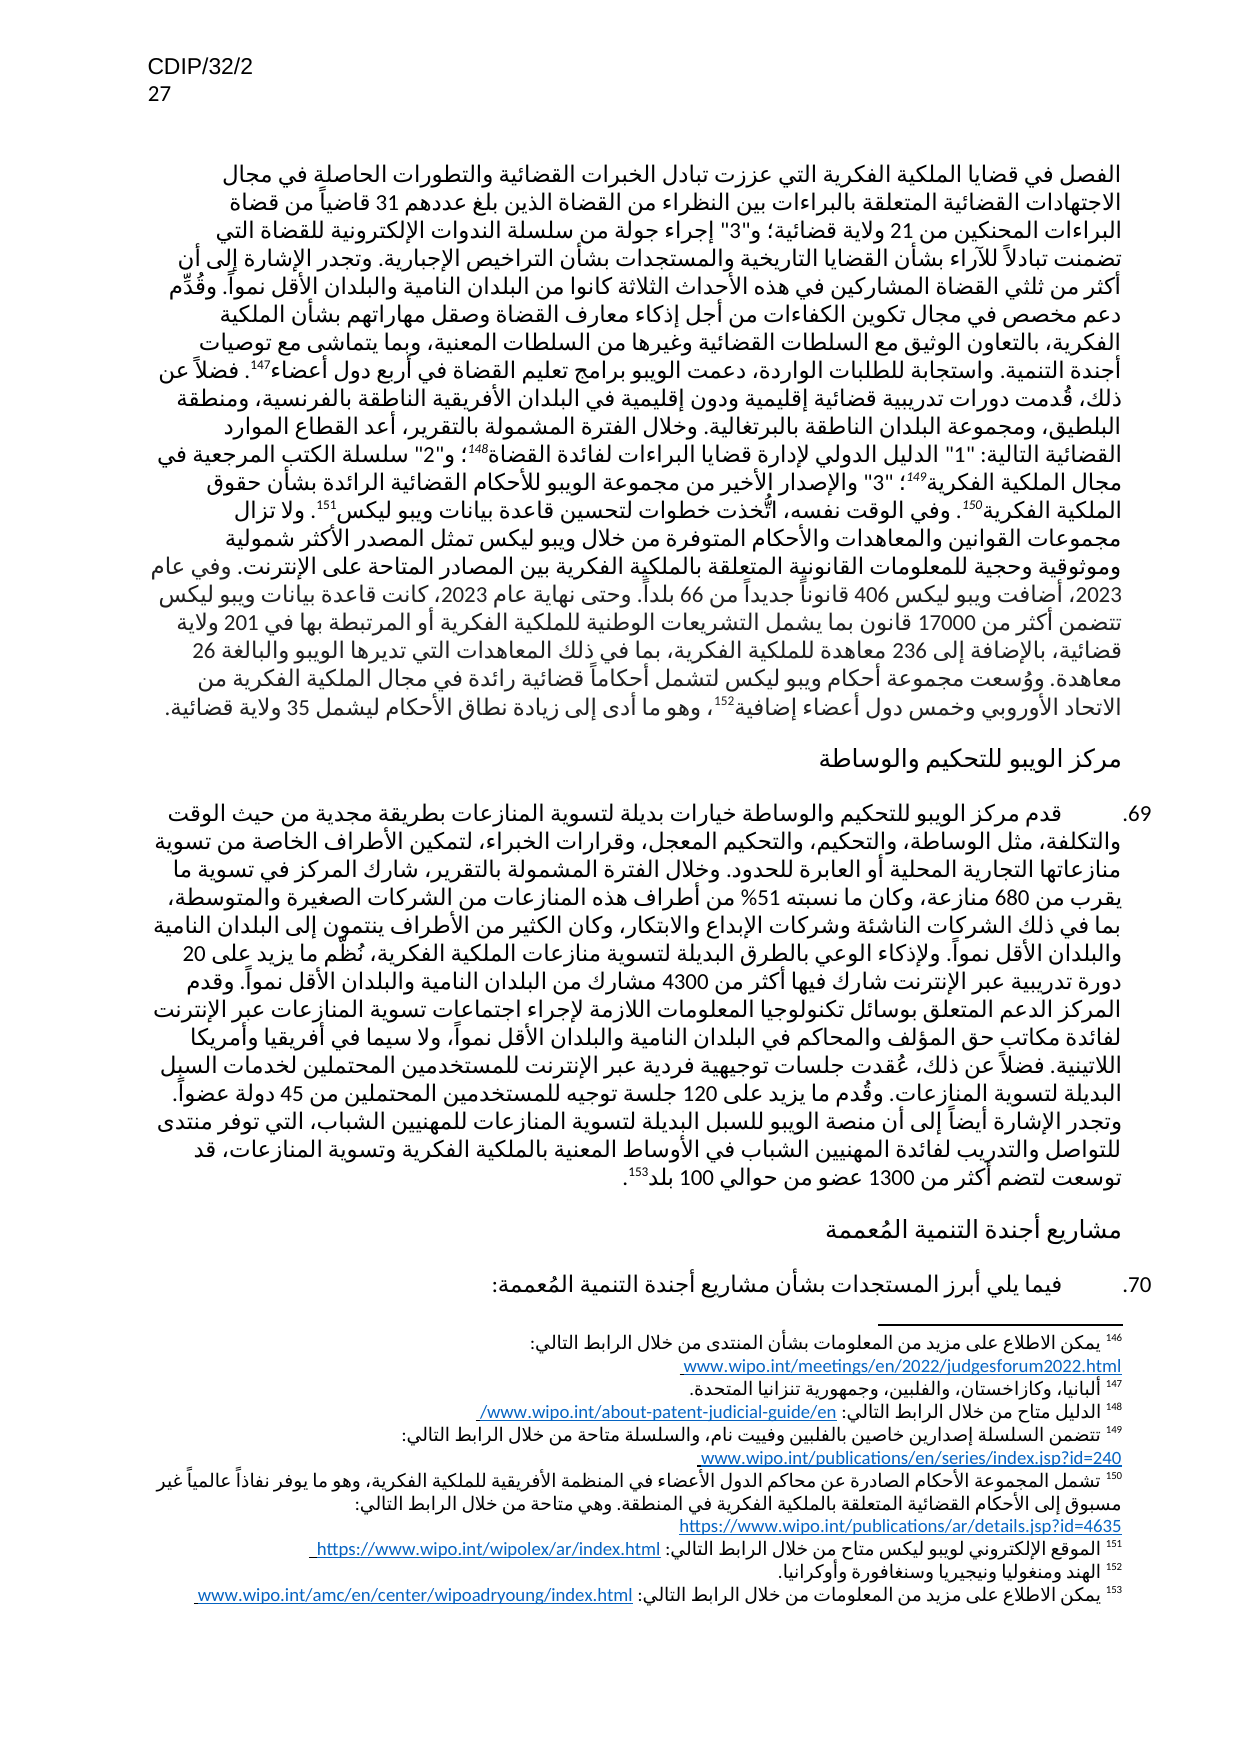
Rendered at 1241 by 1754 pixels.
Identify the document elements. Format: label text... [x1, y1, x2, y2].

text قدم مركز الويبو للتحكيم والوساطة خيارات بديلة لتسوية المنازعات بطريقة مجدية من حيث الوقت والتكلفة، مثل الوساطة، والتحكيم، والتحكيم المعجل، وقرارات الخبراء، لتمكين الأطراف الخاصة من تسوية منازعاتها التجارية المحلية أو العابرة للحدود. وخلال الفترة المشمولة بالتقرير، شارك المركز في تسوية ما يقرب من 680 منازعة، وكان ما نسبته 51% من أطراف هذه المنازعات من الشركات الصغيرة والمتوسطة، بما في ذلك الشركات الناشئة وشركات الإبداع والابتكار، وكان الكثير من الأطراف ينتمون إلى البلدان النامية والبلدان الأقل نمواً. ولإذكاء الوعي بالطرق البديلة لتسوية منازعات الملكية الفكرية، نُظّم ما يزيد على 20 دورة تدريبية عبر الإنترنت شارك فيها أكثر من 4300 مشارك من البلدان النامية والبلدان الأقل نمواً. وقدم المركز الدعم المتعلق بوسائل تكنولوجيا المعلومات اللازمة لإجراء اجتماعات تسوية المنازعات عبر الإنترنت لفائدة مكاتب حق المؤلف والمحاكم في البلدان النامية والبلدان الأقل نمواً، ولا سيما في أفريقيا وأمريكا اللاتينية. فضلاً عن ذلك، عُقدت جلسات توجيهية فردية عبر الإنترنت للمستخدمين المحتملين لخدمات السبل البديلة لتسوية المنازعات. وقُدم ما يزيد على 120 جلسة توجيه للمستخدمين المحتملين من 45 دولة عضواً. وتجدر الإشارة أيضاً إلى أن منصة الويبو للسبل البديلة لتسوية المنازعات للمهنيين الشباب، التي توفر منتدى للتواصل والتدريب لفائدة المهنيين الشباب في الأوساط المعنية بالملكية الفكرية وتسوية المنازعات، قد توسعت لتضم أكثر من 1300 عضو من حوالي 100 بلد. [148, 799, 1122, 1191]
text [148, 160, 1122, 721]
text فيما يلي أبرز المستجدات بشأن مشاريع أجندة التنمية المُعممة: [148, 1270, 1122, 1298]
subtitle مركز الويبو للتحكيم والوساطة [148, 743, 1122, 774]
subtitle مشاريع أجندة التنمية المُعممة [148, 1214, 1122, 1245]
